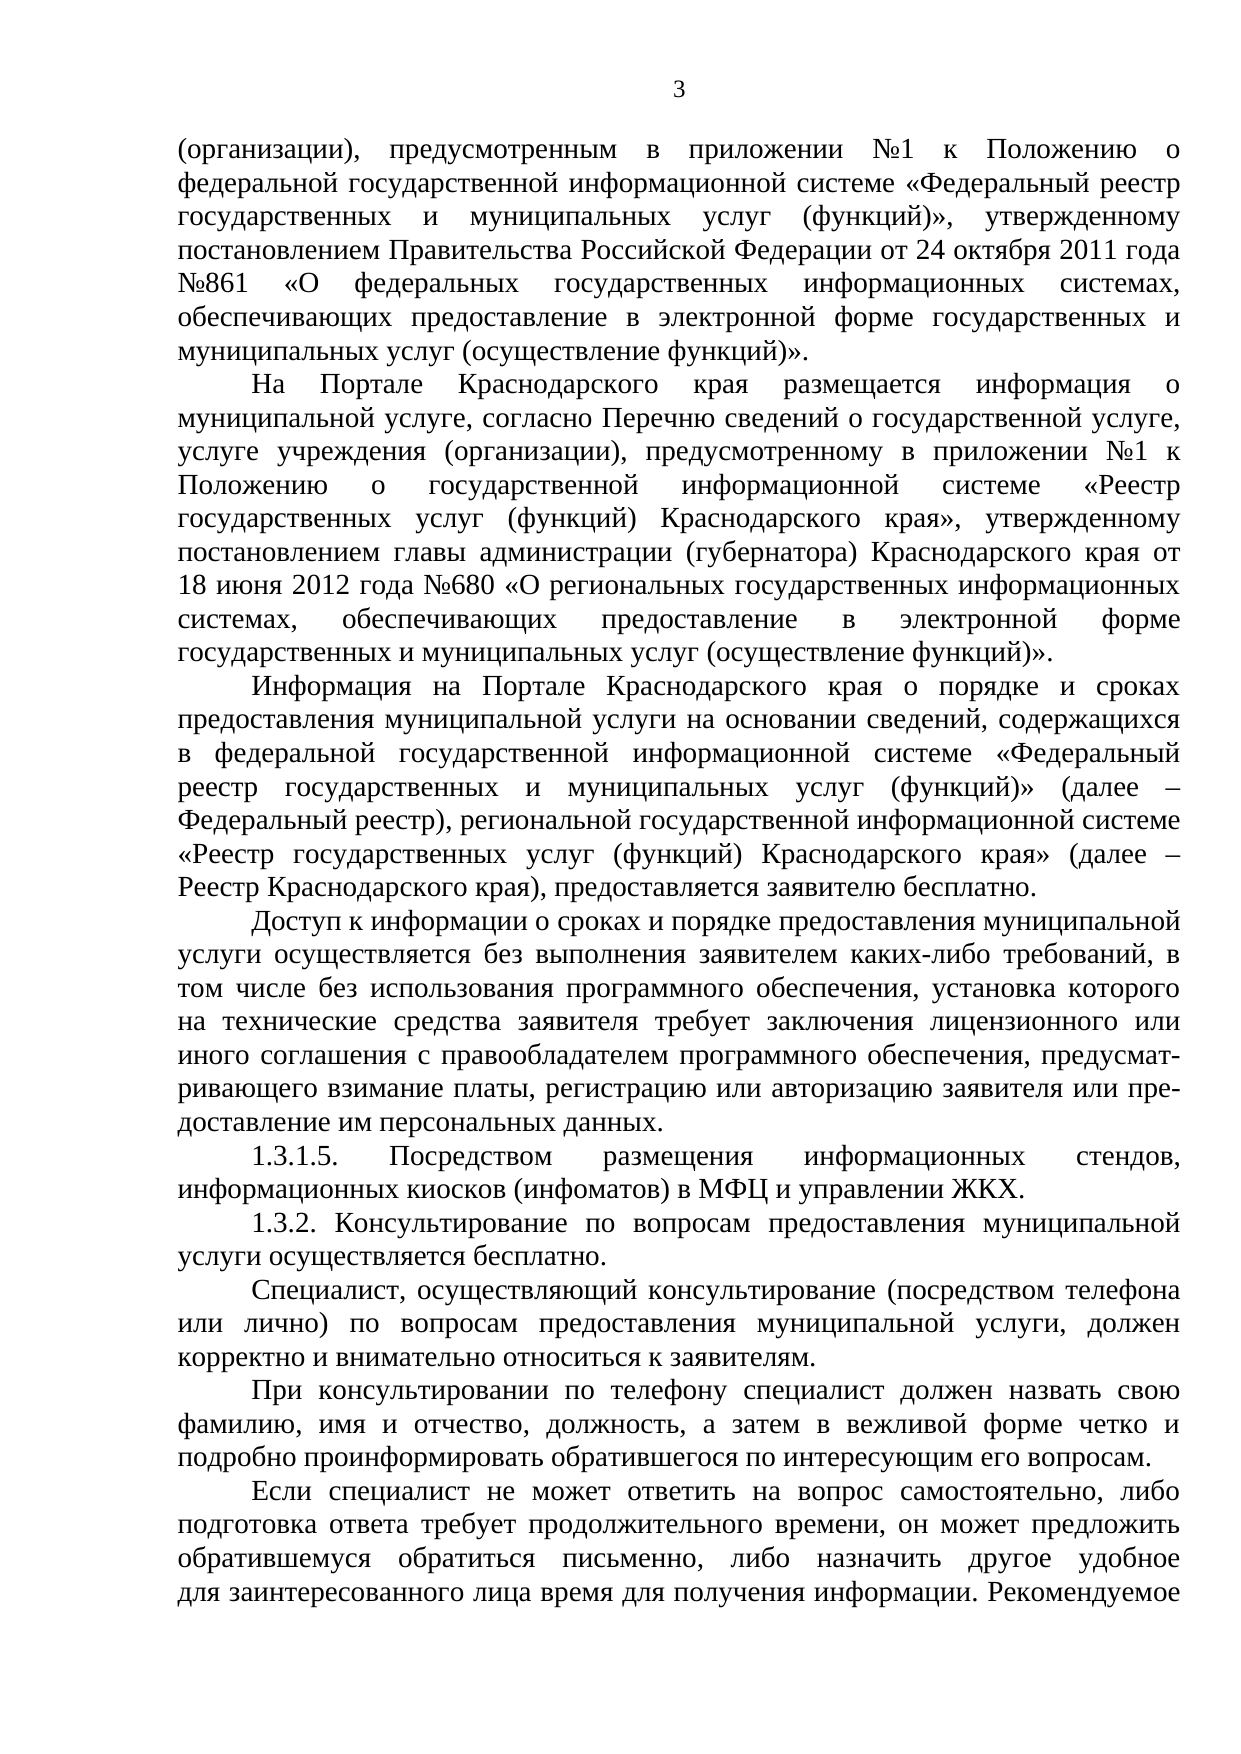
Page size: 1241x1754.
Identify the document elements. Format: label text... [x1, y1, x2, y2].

text 1.3.2. Консультирование по вопросам предоставления муниципальной услуги осуществляется бесплатно. [177, 1205, 1181, 1272]
text Специалист, осуществляющий консультирование (посредством телефона или лично) по вопросам предоставления муниципальной услуги, должен корректно и внимательно относиться к заявителям. [177, 1272, 1181, 1372]
text На Портале Краснодарского края размещается информация о муниципальной услуге, согласно Перечню сведений о государственной услуге, услуге учреждения (организации), предусмотренному в приложении №1 к Положению о государственной информационной системе «Реестр государственных услуг (функций) Краснодарского края», утвержденному постановлением главы администрации (губернатора) Краснодарского края от 18 июня 2012 года №680 «О региональных государственных информационных системах, обеспечивающих предоставление в электронной форме государственных и муниципальных услуг (осуществление функций)». [177, 366, 1181, 668]
text Доступ к информации о сроках и порядке предоставления муниципальной услуги осуществляется без выполнения заявителем каких-либо требований, в том числе без использования программного обеспечения, установка которого на технические средства заявителя требует заключения лицензионного или иного соглашения с правообладателем программного обеспечения, предусмат-ривающего взимание платы, регистрацию или авторизацию заявителя или пре-доставление им персональных данных. [177, 903, 1181, 1138]
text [177, 1473, 1181, 1607]
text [177, 131, 1181, 366]
text 1.3.1.5. Посредством размещения информационных стендов, информационных киосков (инфоматов) в МФЦ и управлении ЖКХ. [177, 1138, 1181, 1205]
text При консультировании по телефону специалист должен назвать свою фамилию, имя и отчество, должность, а затем в вежливой форме четко и подробно проинформировать обратившегося по интересующим его вопросам. [177, 1372, 1181, 1473]
text Информация на Портале Краснодарского края о порядке и сроках предоставления муниципальной услуги на основании сведений, содержащихся в федеральной государственной информационной системе «Федеральный реестр государственных и муниципальных услуг (функций)» (далее – Федеральный реестр), региональной государственной информационной системе «Реестр государственных услуг (функций) Краснодарского края» (далее – Реестр Краснодарского края), предоставляется заявителю бесплатно. [177, 668, 1181, 903]
